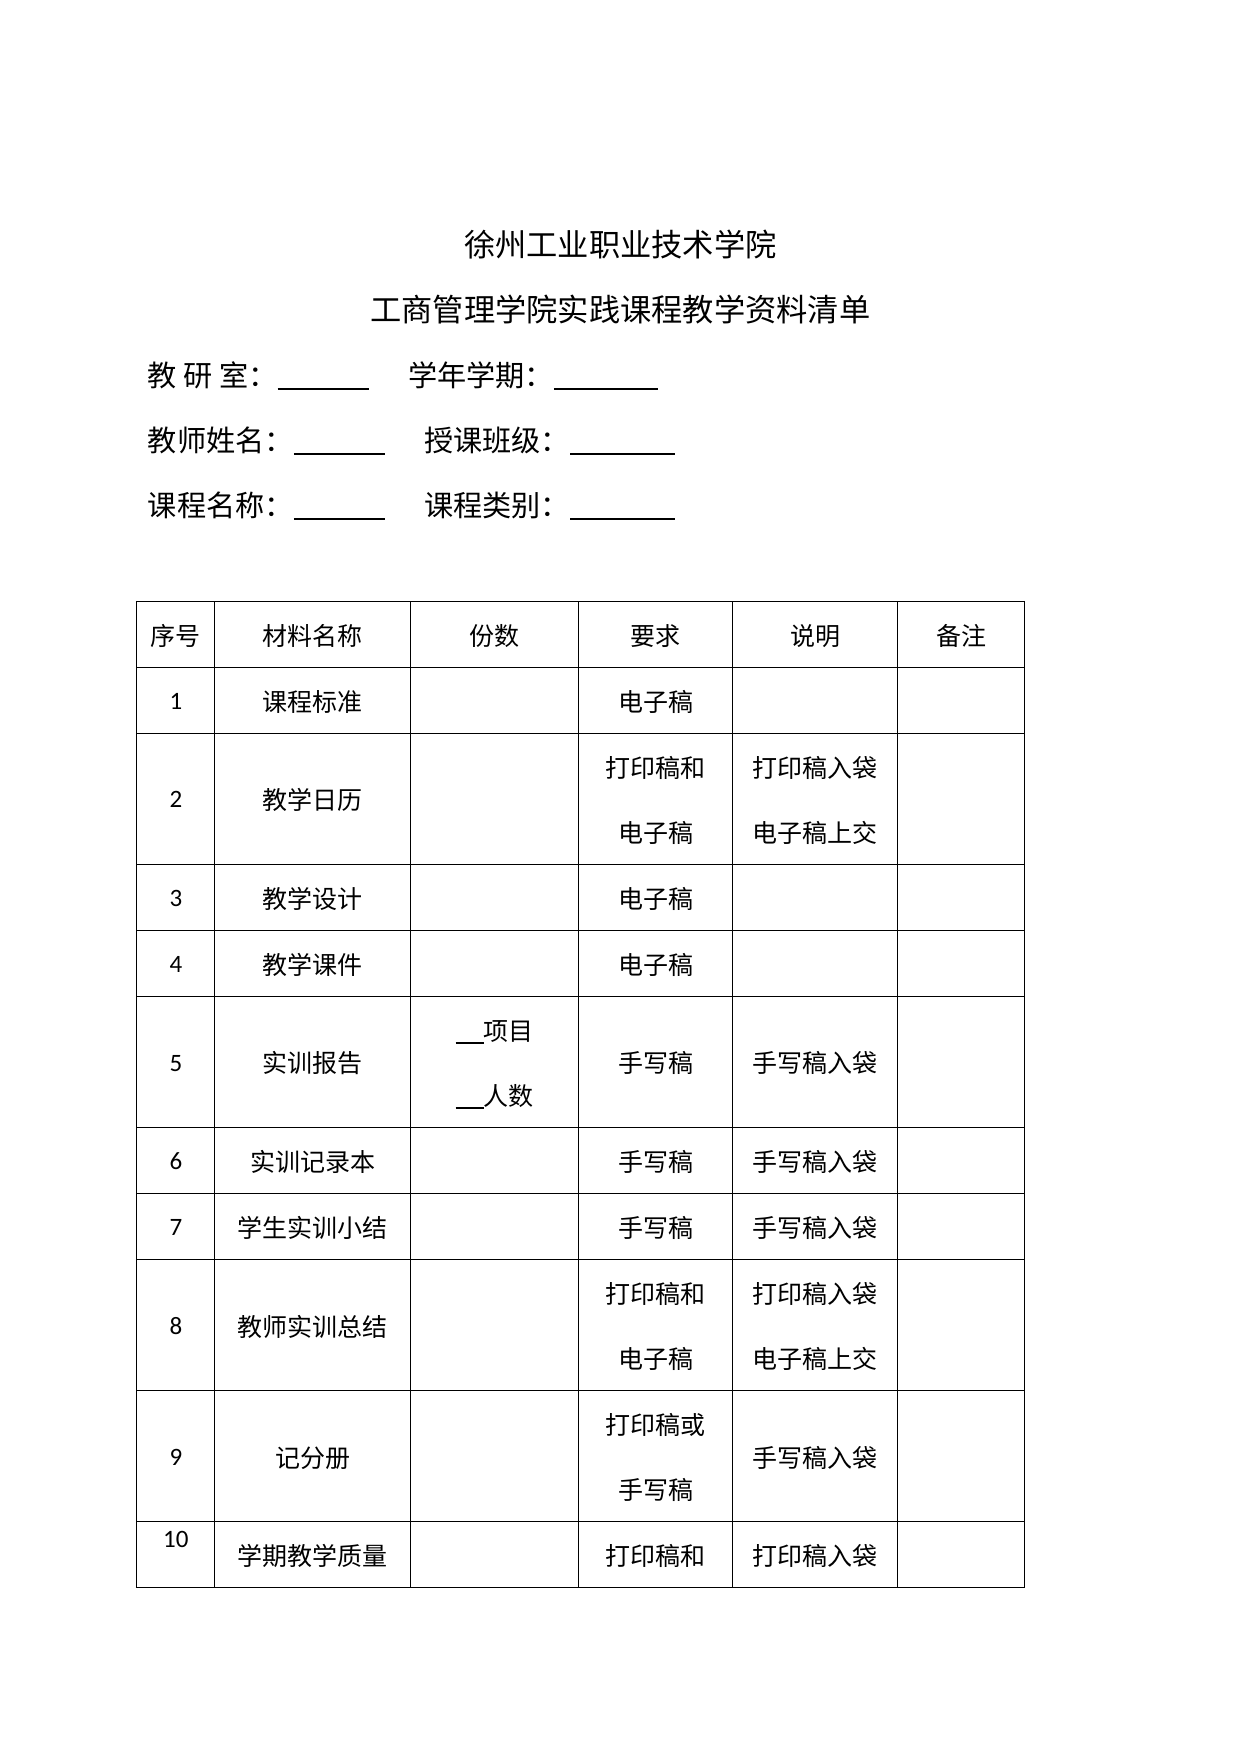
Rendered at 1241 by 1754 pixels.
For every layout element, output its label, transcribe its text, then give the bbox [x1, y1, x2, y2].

table_cell [898, 1194, 1024, 1259]
text 课程名称： 课程类别： [148, 471, 1092, 536]
table_cell 1 [137, 668, 214, 733]
text 徐州工业职业技术学院 [148, 211, 1092, 276]
table_cell 3 [137, 865, 214, 930]
table_header 材料名称 [215, 602, 410, 667]
table_cell 实训报告 [215, 997, 410, 1127]
table_cell 记分册 [215, 1391, 410, 1521]
table_cell 手写稿入袋 [733, 997, 897, 1127]
table_header 说明 [733, 602, 897, 667]
table_cell 学生实训小结 [215, 1194, 410, 1259]
table_cell 打印稿入袋 电子稿上交 [733, 1522, 897, 1587]
table_header 序号 [137, 602, 214, 667]
text 教师姓名： 授课班级： [148, 406, 1092, 471]
table_cell 学期教学质量分析报告 [215, 1522, 410, 1587]
table_cell [898, 1128, 1024, 1193]
table_cell 实训记录本 [215, 1128, 410, 1193]
table_cell [411, 1260, 578, 1390]
table_cell 手写稿 [579, 997, 732, 1127]
table_cell 教学日历 [215, 734, 410, 864]
table_cell 教学设计 [215, 865, 410, 930]
table_cell 电子稿 [579, 668, 732, 733]
table_cell 教师实训总结 [215, 1260, 410, 1390]
table_cell 课程标准 [215, 668, 410, 733]
table_cell [411, 931, 578, 996]
table_cell 打印稿或 手写稿 [579, 1391, 732, 1521]
table_cell [898, 1522, 1024, 1587]
table_cell 项目 人数 [411, 997, 578, 1127]
text 教 研 室： 学年学期： [148, 341, 1092, 406]
table_cell [898, 1391, 1024, 1521]
table_cell 4 [137, 931, 214, 996]
table_cell [898, 668, 1024, 733]
table_cell [898, 734, 1024, 864]
table_cell 手写稿入袋 [733, 1391, 897, 1521]
table_cell [411, 865, 578, 930]
table_cell 打印稿入袋 电子稿上交 [733, 1260, 897, 1390]
table_cell 电子稿 [579, 931, 732, 996]
table_header 备注 [898, 602, 1024, 667]
table_cell 10 [137, 1522, 214, 1587]
table_cell 5 [137, 997, 214, 1127]
table_cell 打印稿和 电子稿 [579, 734, 732, 864]
table_cell [411, 1128, 578, 1193]
table_cell 打印稿入袋 电子稿上交 [733, 734, 897, 864]
table_header 要求 [579, 602, 732, 667]
table_cell [411, 734, 578, 864]
table_header 份数 [411, 602, 578, 667]
table_cell [733, 865, 897, 930]
table_cell [733, 931, 897, 996]
table_cell 打印稿和 电子稿 [579, 1260, 732, 1390]
table_cell [898, 865, 1024, 930]
table_cell 手写稿入袋 [733, 1194, 897, 1259]
table_cell 2 [137, 734, 214, 864]
table_cell [411, 668, 578, 733]
table_cell [898, 997, 1024, 1127]
table_cell [411, 1391, 578, 1521]
table_cell 8 [137, 1260, 214, 1390]
table_cell [898, 1260, 1024, 1390]
text 工商管理学院实践课程教学资料清单 [148, 276, 1092, 341]
table_cell 打印稿和 电子稿 [579, 1522, 732, 1587]
table_cell 教学课件 [215, 931, 410, 996]
table_cell 手写稿 [579, 1128, 732, 1193]
table_cell 手写稿入袋 [733, 1128, 897, 1193]
table_cell 手写稿 [579, 1194, 732, 1259]
table_cell [411, 1522, 578, 1587]
table_cell 6 [137, 1128, 214, 1193]
table_cell 9 [137, 1391, 214, 1521]
table_cell [411, 1194, 578, 1259]
table_cell 7 [137, 1194, 214, 1259]
table_cell 电子稿 [579, 865, 732, 930]
table_cell [898, 931, 1024, 996]
table_cell [733, 668, 897, 733]
